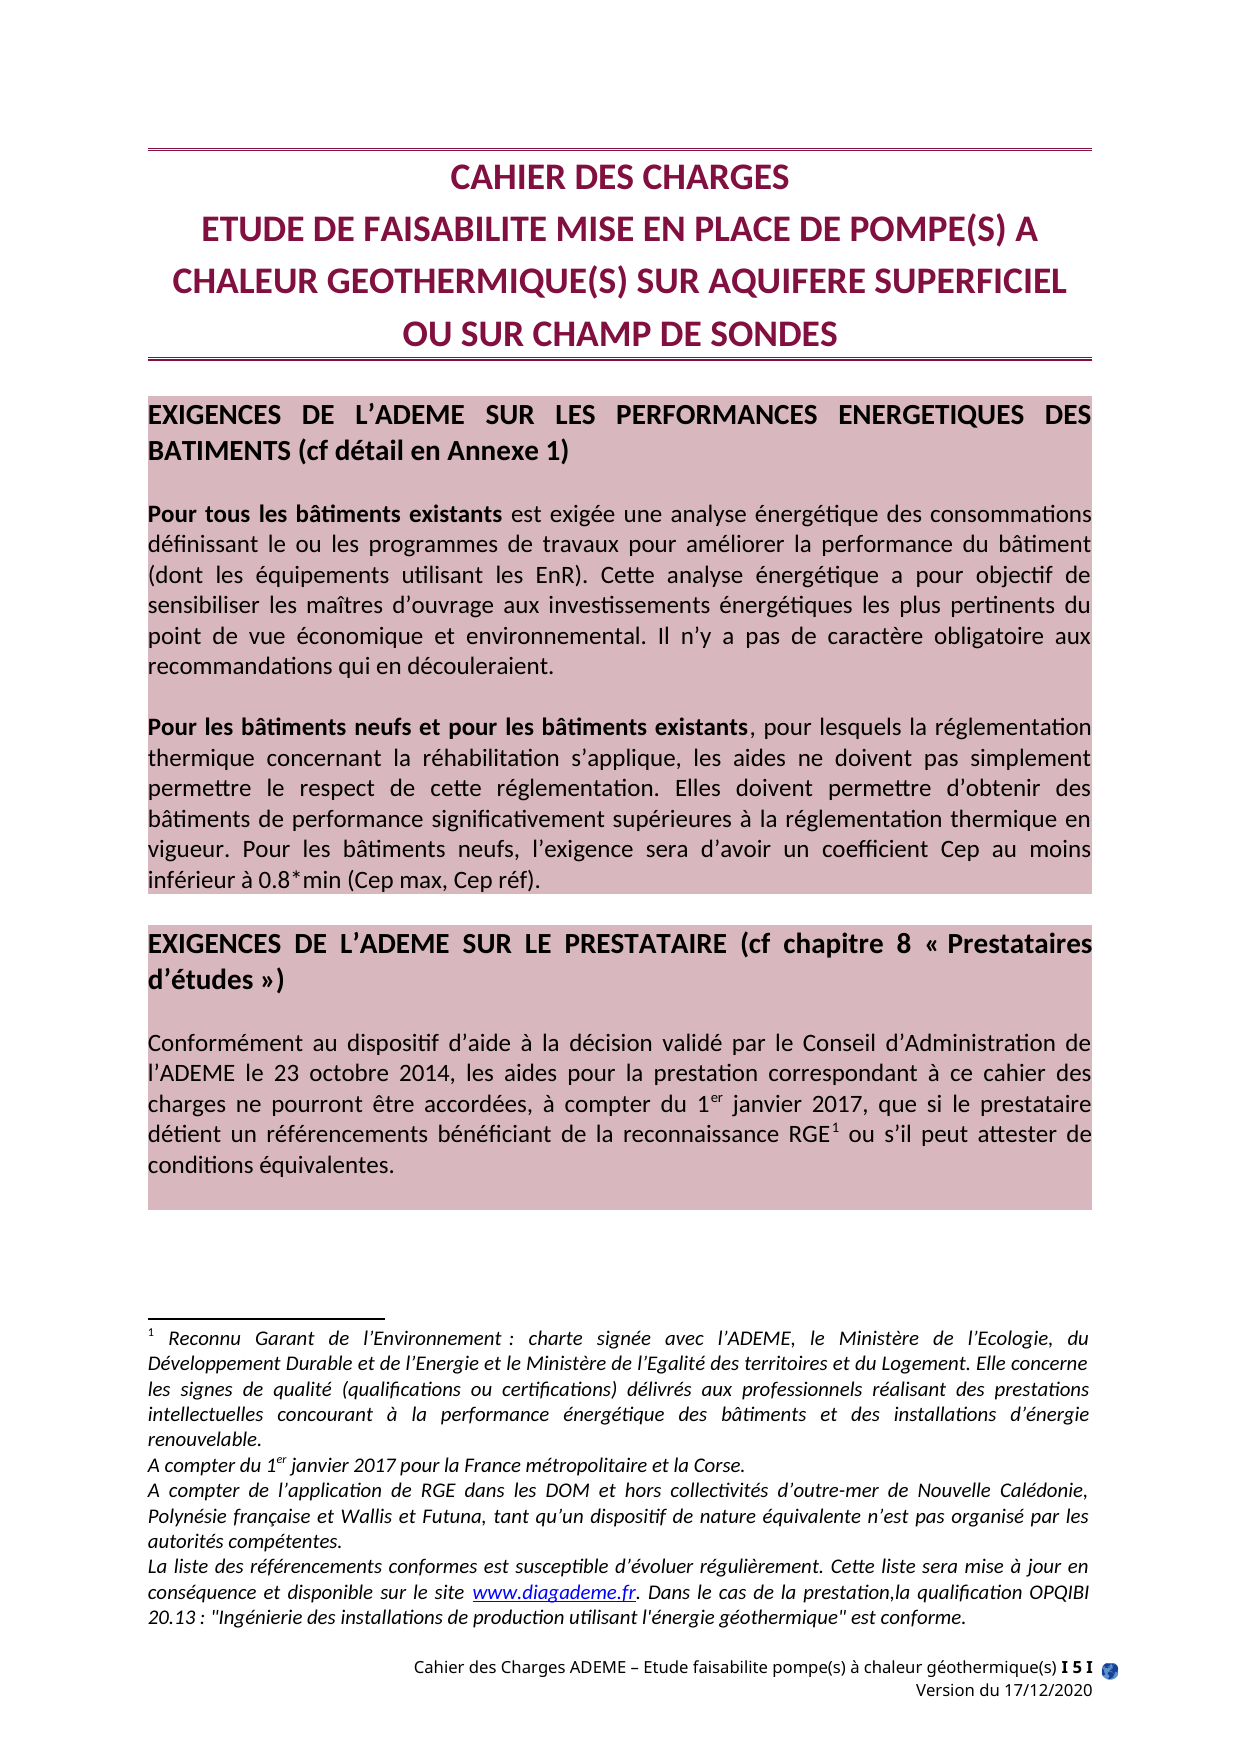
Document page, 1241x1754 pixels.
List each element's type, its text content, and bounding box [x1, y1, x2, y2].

text EXIGENCES DE L’ADEME SUR LES PERFORMANCES ENERGETIQUES DES BATIMENTS (cf détail en Annexe 1) [148, 396, 1092, 467]
text EXIGENCES DE L’ADEME SUR LE PRESTATAIRE (cf chapitre 8 « Prestataires d’études ») [148, 925, 1092, 996]
text Pour tous les bâtiments existants est exigée une analyse énergétique des consommations définissant le ou les programmes de travaux pour améliorer la performance du bâtiment (dont les équipements utilisant les EnR). Cette analyse énergétique a pour objectif de sensibiliser les maîtres d’ouvrage aux investissements énergétiques les plus pertinents du point de vue économique et environnemental. Il n’y a pas de caractère obligatoire aux recommandations qui en découleraient. [148, 498, 1092, 681]
picture [1101, 1663, 1119, 1680]
text Pour les bâtiments neufs et pour les bâtiments existants, pour lesquels la réglementation thermique concernant la réhabilitation s’applique, les aides ne doivent pas simplement permettre le respect de cette réglementation. Elles doivent permettre d’obtenir des bâtiments de performance significativement supérieures à la réglementation thermique en vigueur. Pour les bâtiments neufs, l’exigence sera d’avoir un coefficient Cep au moins inférieur à 0.8*min (Cep max, Cep réf). [148, 711, 1092, 894]
text Conformément au dispositif d’aide à la décision validé par le Conseil d’Administration de l’ADEME le 23 octobre 2014, les aides pour la prestation correspondant à ce cahier des charges ne pourront être accordées, à compter du 1er janvier 2017, que si le prestataire détient un référencements bénéficiant de la reconnaissance RGE ou s’il peut attester de conditions équivalentes. [148, 1027, 1092, 1179]
text CAHIER DES CHARGES etude de faisabilite mise en place de pompe(s) a chaleur geothermique(s) sur aquifere superficiel ou sur champ de sondes [148, 151, 1092, 357]
